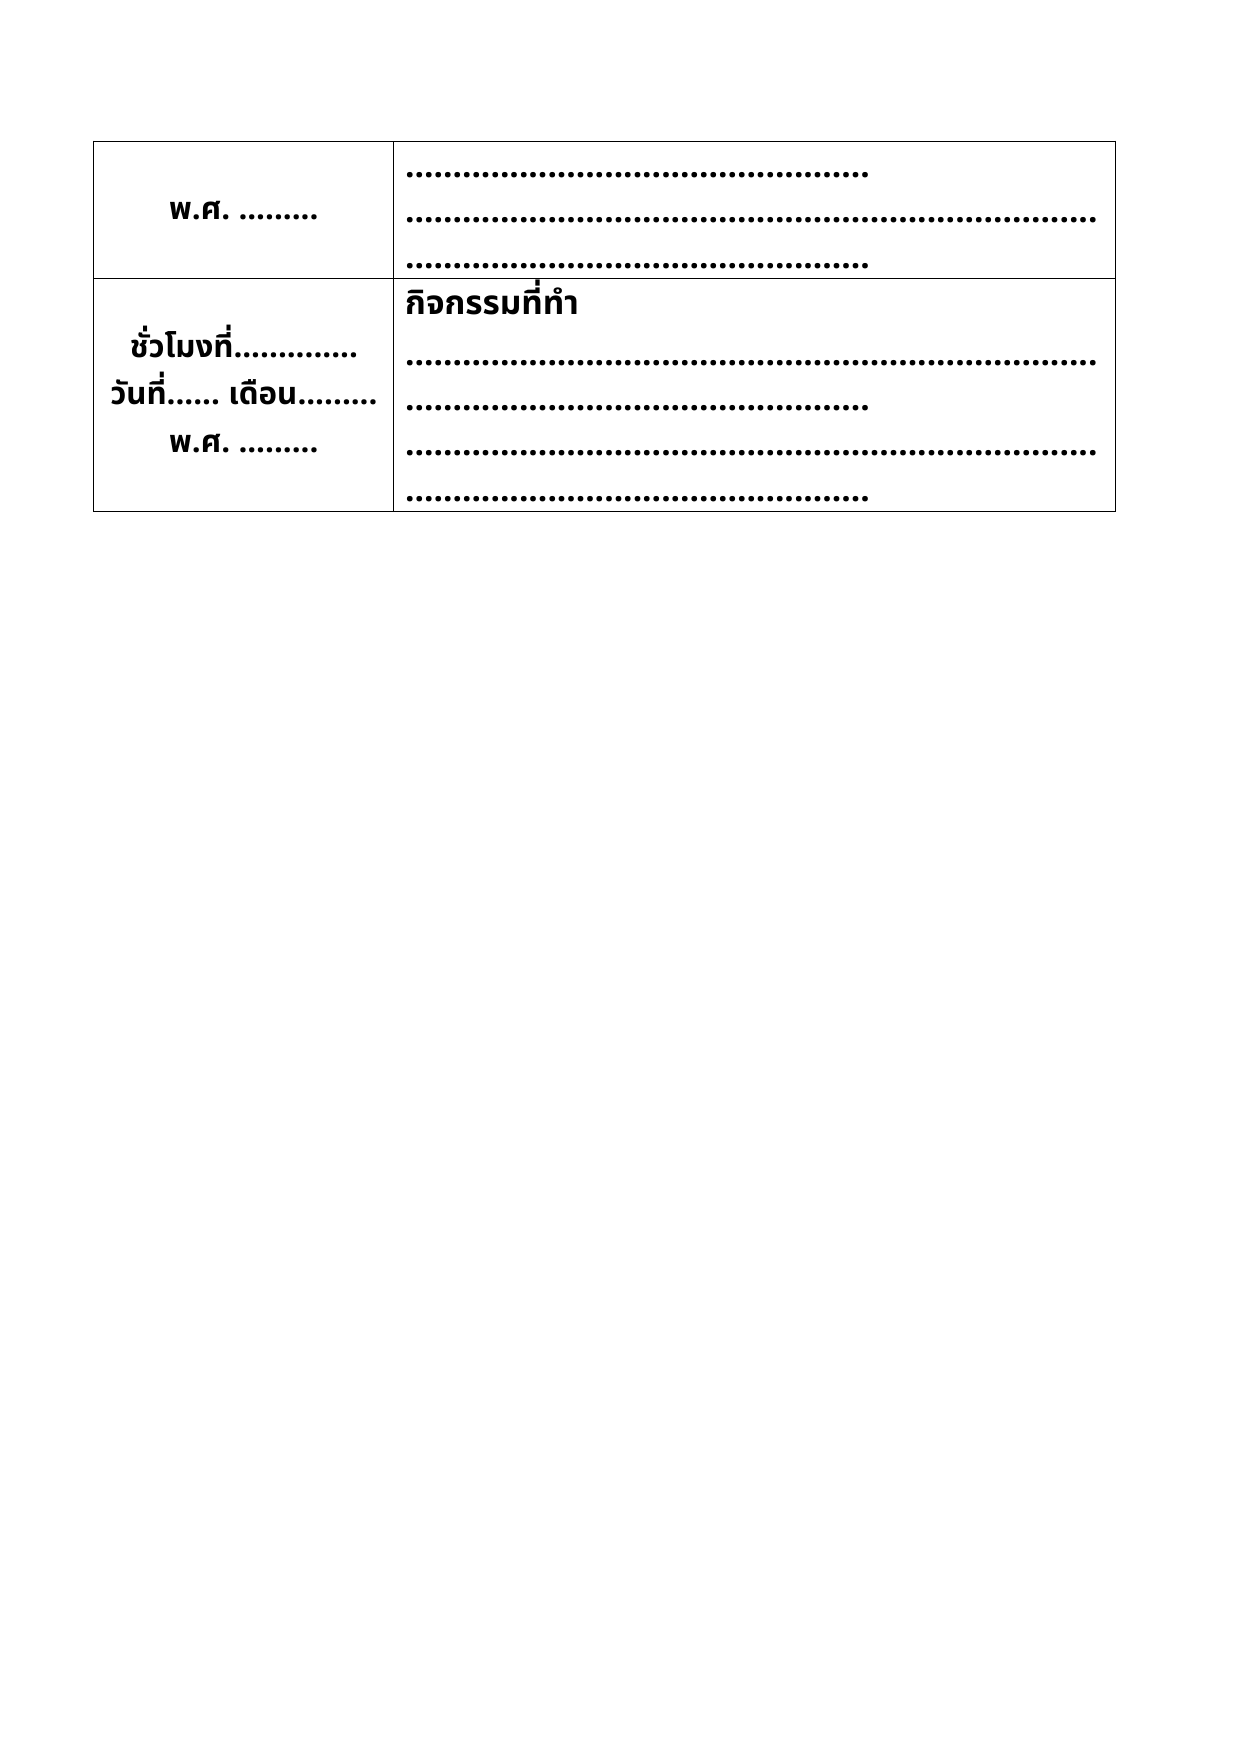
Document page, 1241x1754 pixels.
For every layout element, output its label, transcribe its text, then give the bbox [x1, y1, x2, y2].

table_cell ชั่วโมงที่.............. วันที่...... เดือน......... พ.ศ. ......... [94, 279, 393, 511]
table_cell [94, 142, 393, 278]
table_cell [394, 142, 1115, 278]
